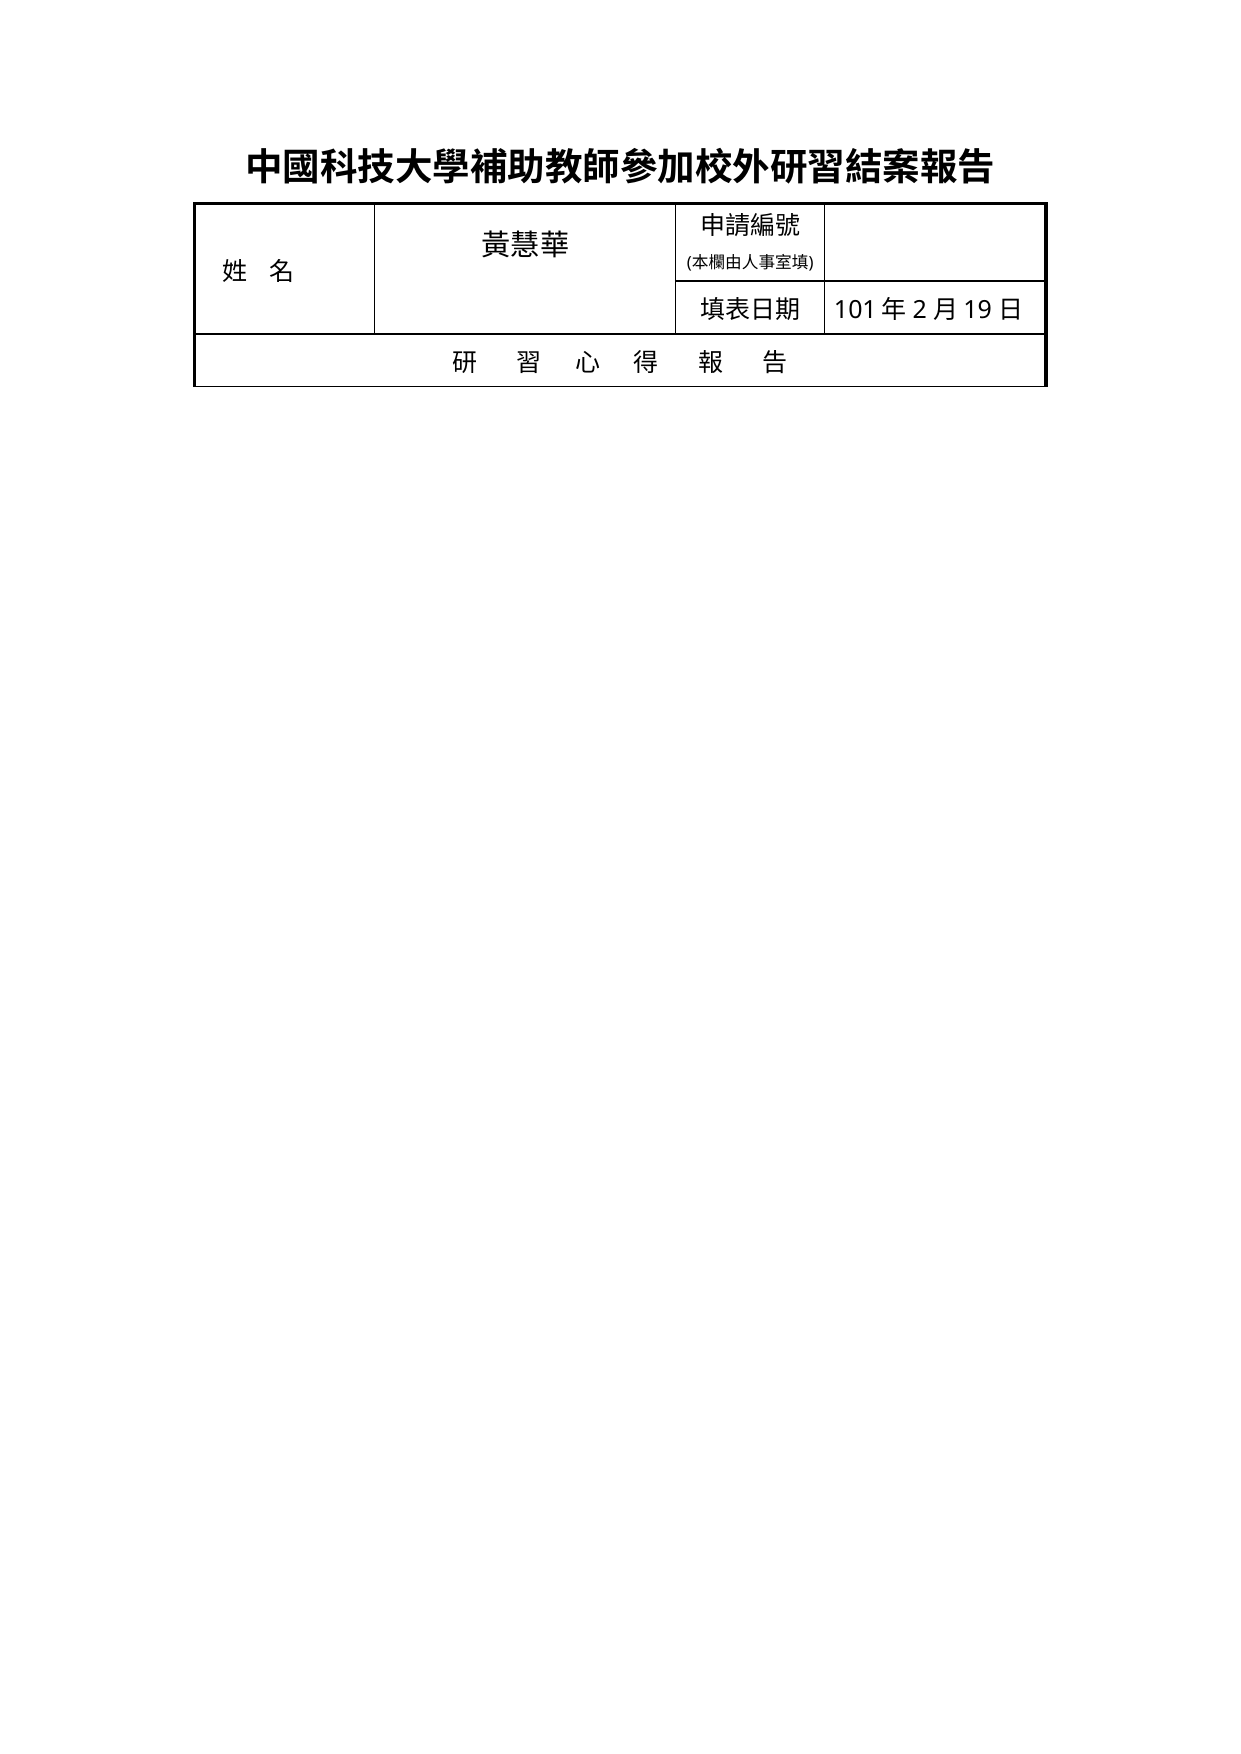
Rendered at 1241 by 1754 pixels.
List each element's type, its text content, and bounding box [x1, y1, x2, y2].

table_cell 研 習 心 得 報 告 [196, 335, 1044, 386]
table_header 申請編號 (本欄由人事室填) [676, 205, 824, 280]
table_header [825, 205, 1044, 280]
table_header 黃慧華 [375, 205, 675, 333]
table_cell 填表日期 [676, 282, 824, 333]
table_header 姓 名 [196, 205, 374, 333]
table_cell 101年 2 月19 日 [825, 282, 1044, 333]
text 中國科技大學補助教師參加校外研習結案報告 [187, 127, 1053, 202]
